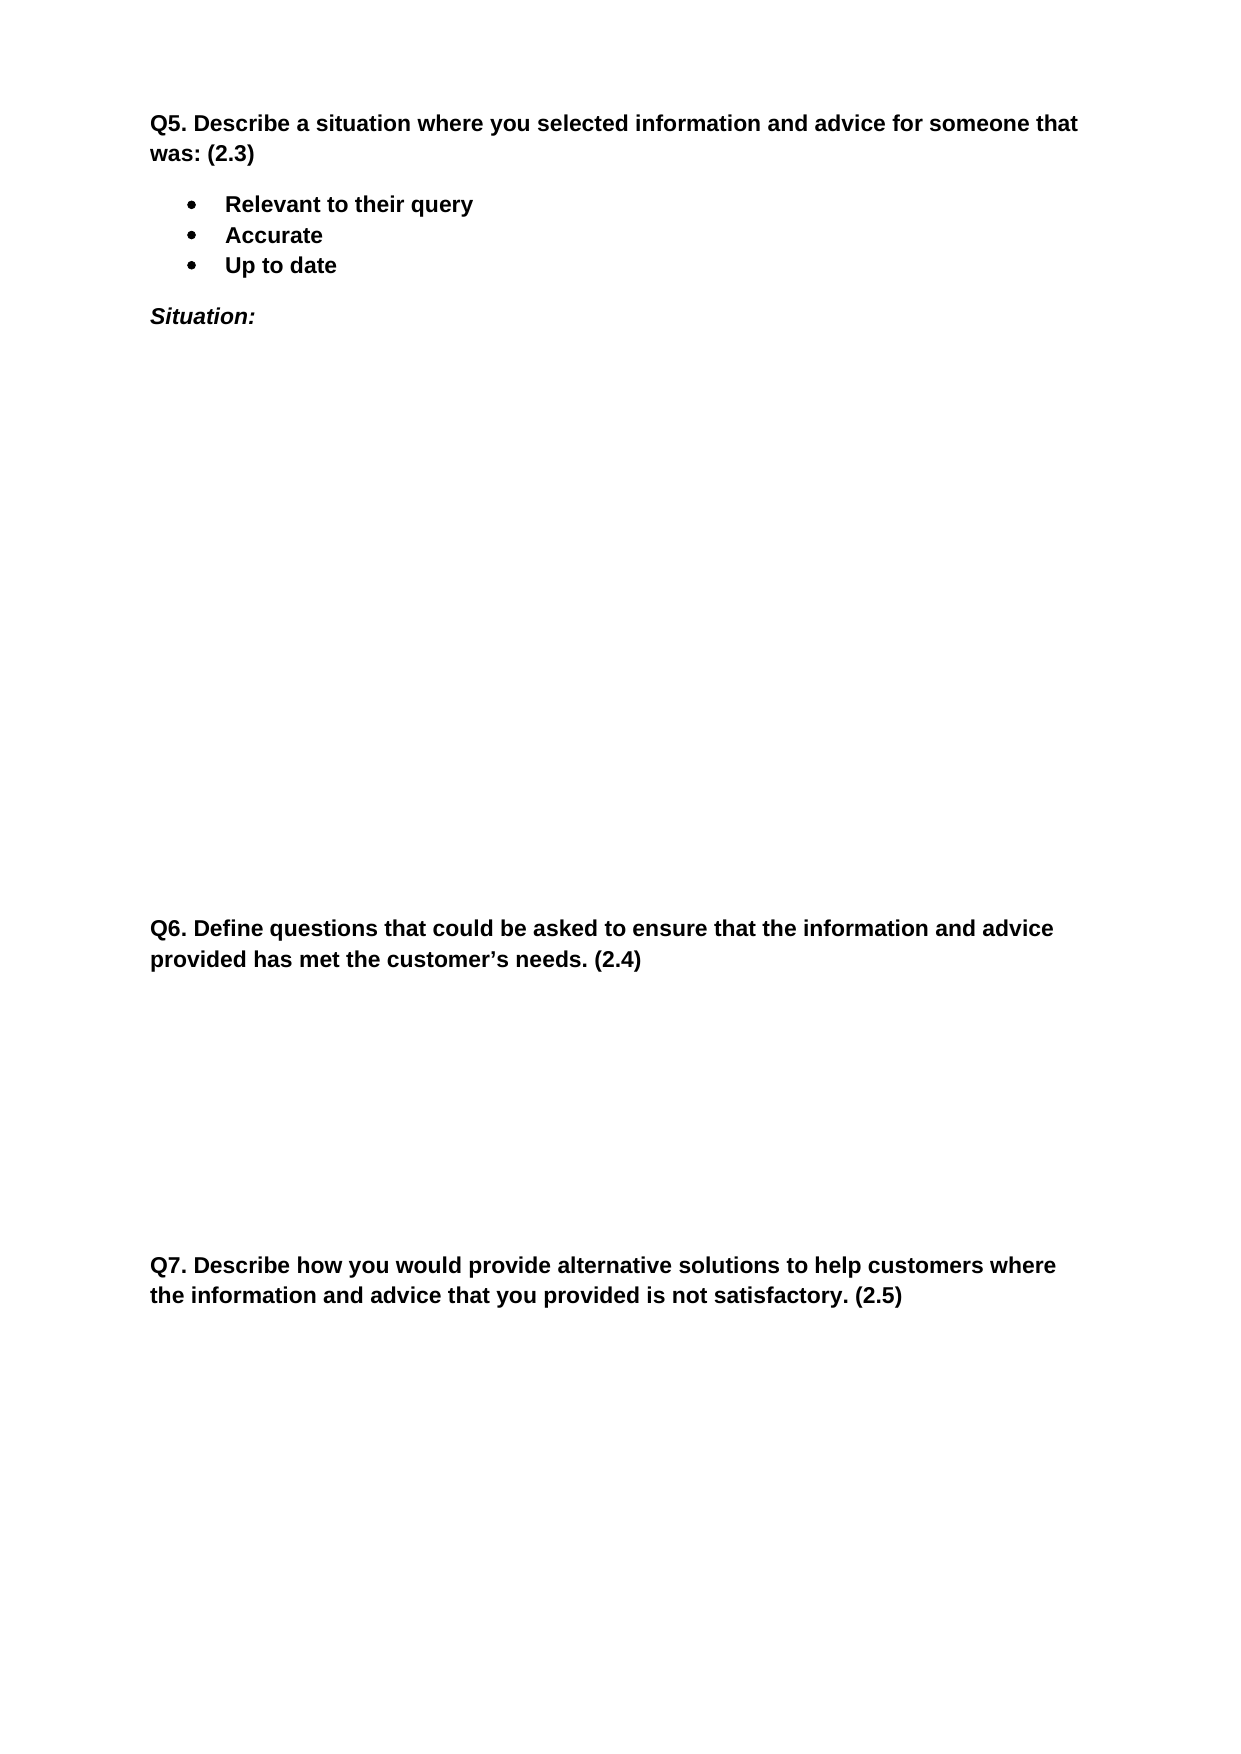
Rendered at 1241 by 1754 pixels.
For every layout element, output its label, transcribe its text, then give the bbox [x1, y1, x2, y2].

list Up to date [187, 252, 1090, 278]
text Situation: [150, 303, 1090, 329]
list Relevant to their query [187, 191, 1090, 218]
list Accurate [187, 222, 1090, 248]
text Q5. Describe a situation where you selected information and advice for someone that was: (2.3) [150, 110, 1090, 167]
text Q6. Define questions that could be asked to ensure that the information and advice provided has met the customer’s needs. (2.4) [150, 915, 1090, 972]
text Q7. Describe how you would provide alternative solutions to help customers where the information and advice that you provided is not satisfactory. (2.5) [150, 1252, 1090, 1308]
